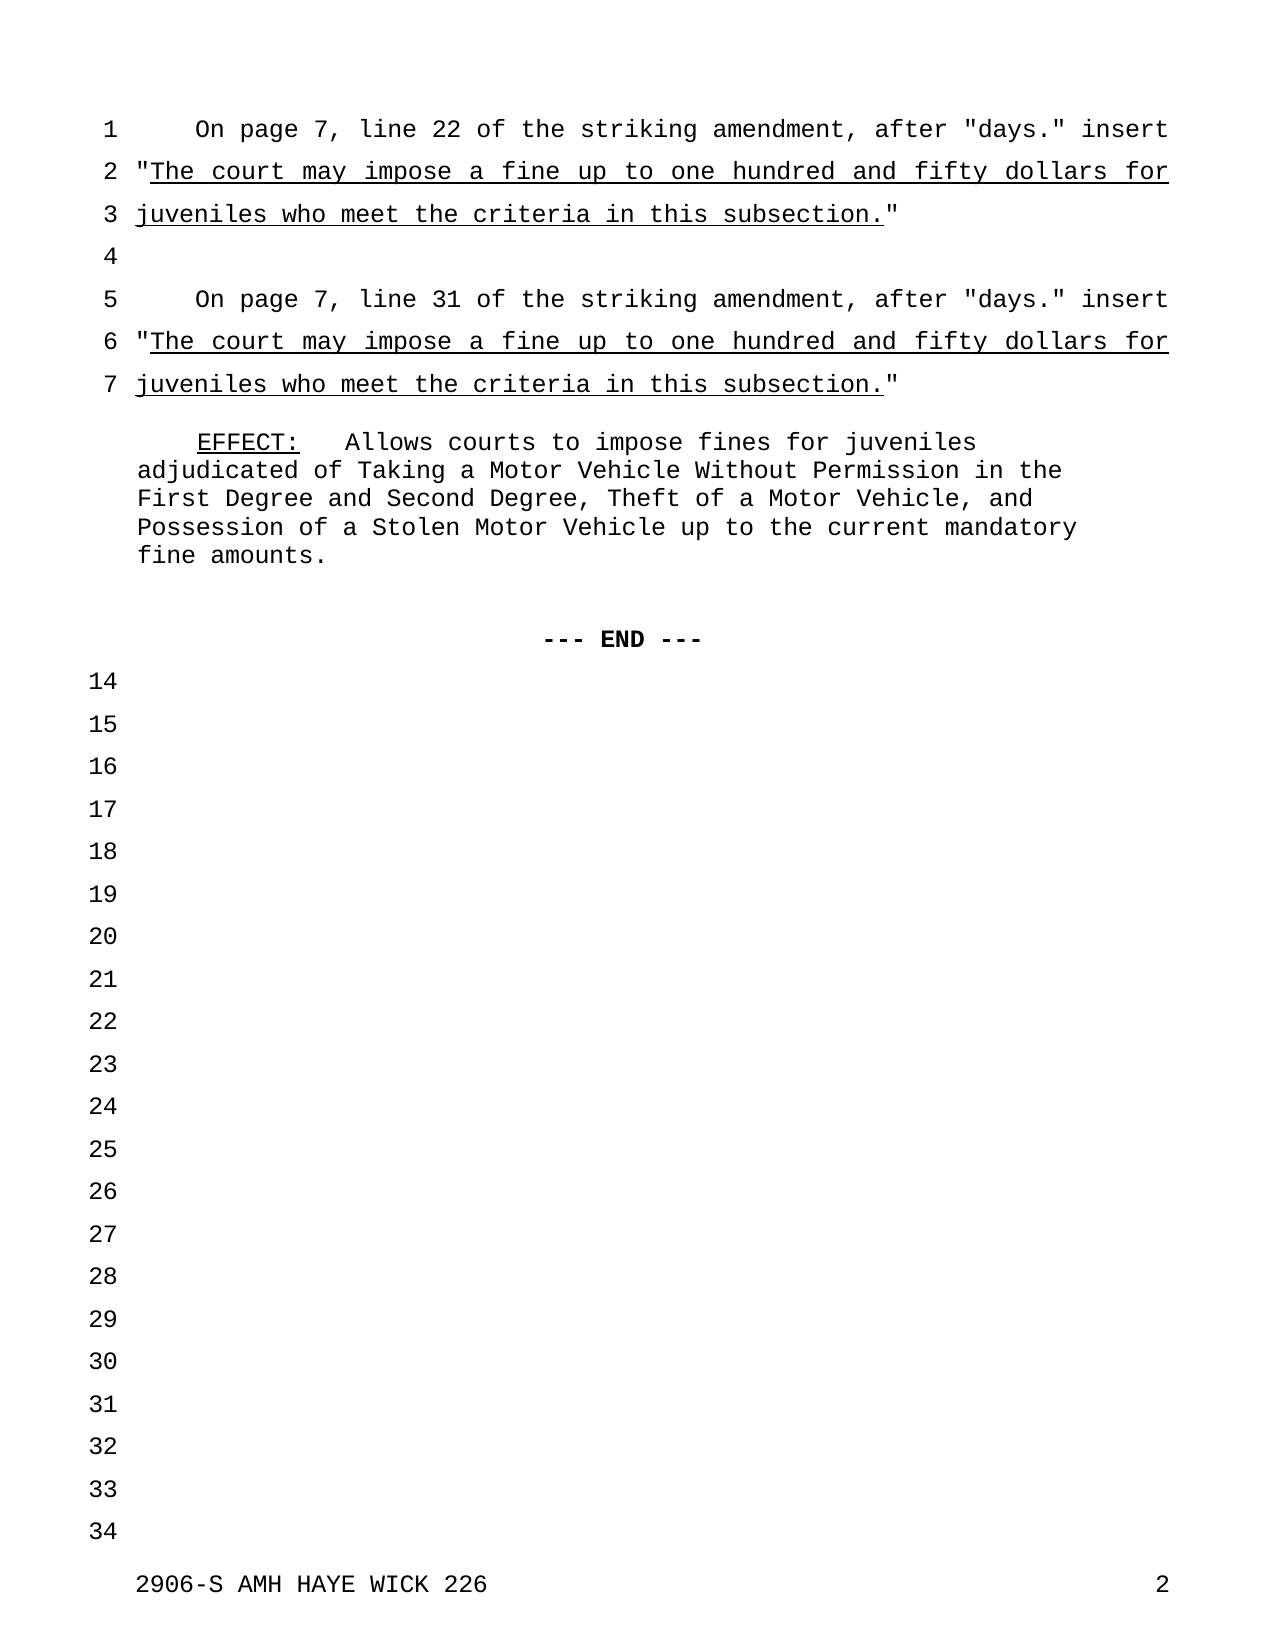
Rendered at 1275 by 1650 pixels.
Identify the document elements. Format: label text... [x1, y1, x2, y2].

text On page 7, line 31 of the striking amendment, after "days." insert "The court may impose a fine up to one hundred and fifty dollars for juveniles who meet the criteria in this subsection." [135, 273, 1170, 401]
text --- END --- [75, 613, 1170, 656]
text On page 7, line 22 of the striking amendment, after "days." insert "The court may impose a fine up to one hundred and fifty dollars for juveniles who meet the criteria in this subsection." [135, 103, 1170, 231]
